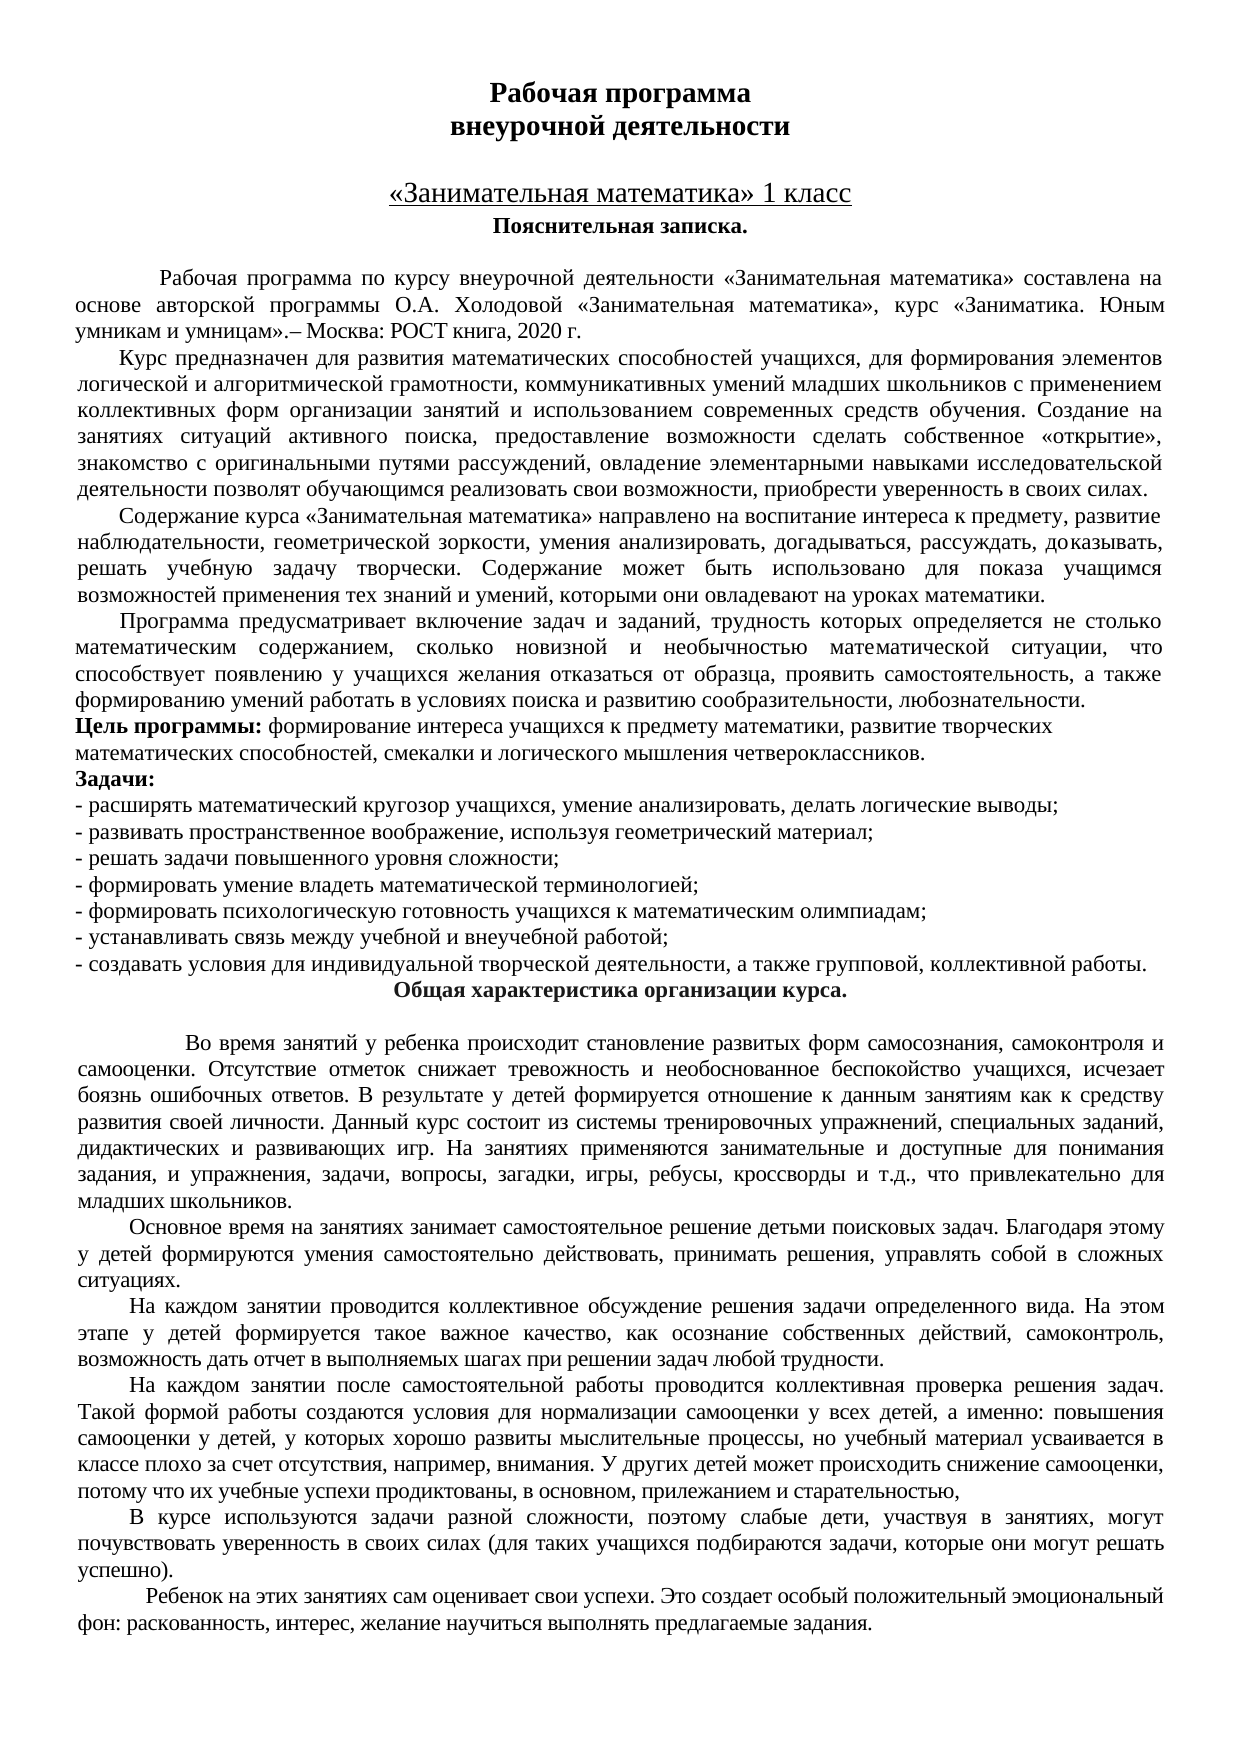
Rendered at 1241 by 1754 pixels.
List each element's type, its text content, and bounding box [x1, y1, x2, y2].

text Содержание курса «Занимательная математика» направлено на воспитание интереса к предмету, развитие наблюдательности, геометрической зоркости, умения анализировать, догадываться, рассуждать, доказывать, решать учебную задачу творчески. Содержание может быть использовано для показа учащимся возможностей применения тех знаний и умений, которыми они овладевают на уроках математики. [77, 502, 1163, 607]
text Курс предназначен для развития математических способностей учащихся, для формирования элементов логической и алгоритмической грамотности, коммуникативных умений младших школьников с применением коллективных форм организации занятий и использованием современных средств обучения. Создание на занятиях ситуаций активного поиска, предоставление возможности сделать собственное «открытие», знакомство с оригинальными путями рассуждений, овладение элементарными навыками исследовательской деятельности позволят обучающимся реализовать свои возможности, приобрести уверенность в своих силах. [77, 343, 1163, 502]
text Основное время на занятиях занимает самостоятельное решение детьми поисковых задач. Благодаря этому у детей формируются умения самостоятельно действовать, принимать решения, управлять собой в сложных ситуациях. [77, 1213, 1165, 1292]
text Задачи: - расширять математический кругозор учащихся, умение анализировать, делать логические выводы; - развивать пространственное воображение, используя геометрический материал; - решать задачи повышенного уровня сложности; - формировать умение владеть математической терминологией; - формировать психологическую готовность учащихся к математическим олимпиадам; - устанавливать связь между учебной и внеучебной работой; - создавать условия для индивидуальной творческой деятельности, а также групповой, коллективной работы. [75, 765, 1165, 976]
text На каждом занятии после самостоятельной работы проводится коллективная проверка решения задач. Такой формой работы создаются условия для нормализации самооценки у всех детей, а именно: повышения самооценки у детей, у которых хорошо развиты мыслительные процессы, но учебный материал усваивается в классе плохо за счет отсутствия, например, внимания. У других детей может происходить снижение самооценки, потому что их учебные успехи продиктованы, в основном, прилежанием и старательностью, [77, 1371, 1165, 1503]
text Ребенок на этих занятиях сам оценивает свои успехи. Это создает особый положительный эмоциональный фон: раскованность, интерес, желание научиться выполнять предлагаемые задания. [77, 1582, 1165, 1635]
text Программа предусматривает включение задач и заданий, трудность которых определяется не столько математическим содержанием, сколько новизной и необычностью математической ситуации, что способствует появлению у учащихся желания отказаться от образца, проявить самостоятельность, а также формированию умений работать в условиях поиска и развитию сообразительности, любознательности. [75, 607, 1163, 712]
text Общая характеристика организации курса. [75, 976, 1165, 1002]
text внеурочной деятельности [75, 108, 1165, 142]
text Рабочая программа по курсу внеурочной деятельности «Занимательная математика» составлена на основе авторской программы О.А. Холодовой «Занимательная математика», курс «Заниматика. Юным умникам и умницам».– Москва: РОСТ книга, 2020 г. [75, 264, 1165, 343]
text Цель программы: формирование интереса учащихся к предмету математики, развитие творческих математических способностей, смекалки и логического мышления четвероклассников. [75, 712, 1165, 765]
text В курсе используются задачи разной сложности, поэтому слабые дети, участвуя в занятиях, могут почувствовать уверенность в своих силах (для таких учащихся подбираются задачи, которые они могут решать успешно). [77, 1503, 1165, 1582]
text На каждом занятии проводится коллективное обсуждение решения задачи определенного вида. На этом этапе у детей формируется такое важное качество, как осознание собственных действий, самоконтроль, возможность дать отчет в выполняемых шагах при решении задач любой трудности. [77, 1292, 1165, 1371]
text Пояснительная записка. [75, 212, 1165, 238]
text Рабочая программа [75, 75, 1165, 108]
text Во время занятий у ребенка происходит становление развитых форм самосознания, самоконтроля и самооценки. Отсутствие отметок снижает тревожность и необоснованное беспокойство учащихся, исчезает боязнь ошибочных ответов. В результате у детей формируется отношение к данным занятиям как к средству развития своей личности. Данный курс состоит из системы тренировочных упражнений, специальных заданий, дидактических и развивающих игр. На занятиях применяются занимательные и доступные для понимания задания, и упражнения, задачи, вопросы, загадки, игры, ребусы, кроссворды и т.д., что привлекательно для младших школьников. [77, 1029, 1165, 1213]
text «Занимательная математика» 1 класс [75, 176, 1165, 209]
